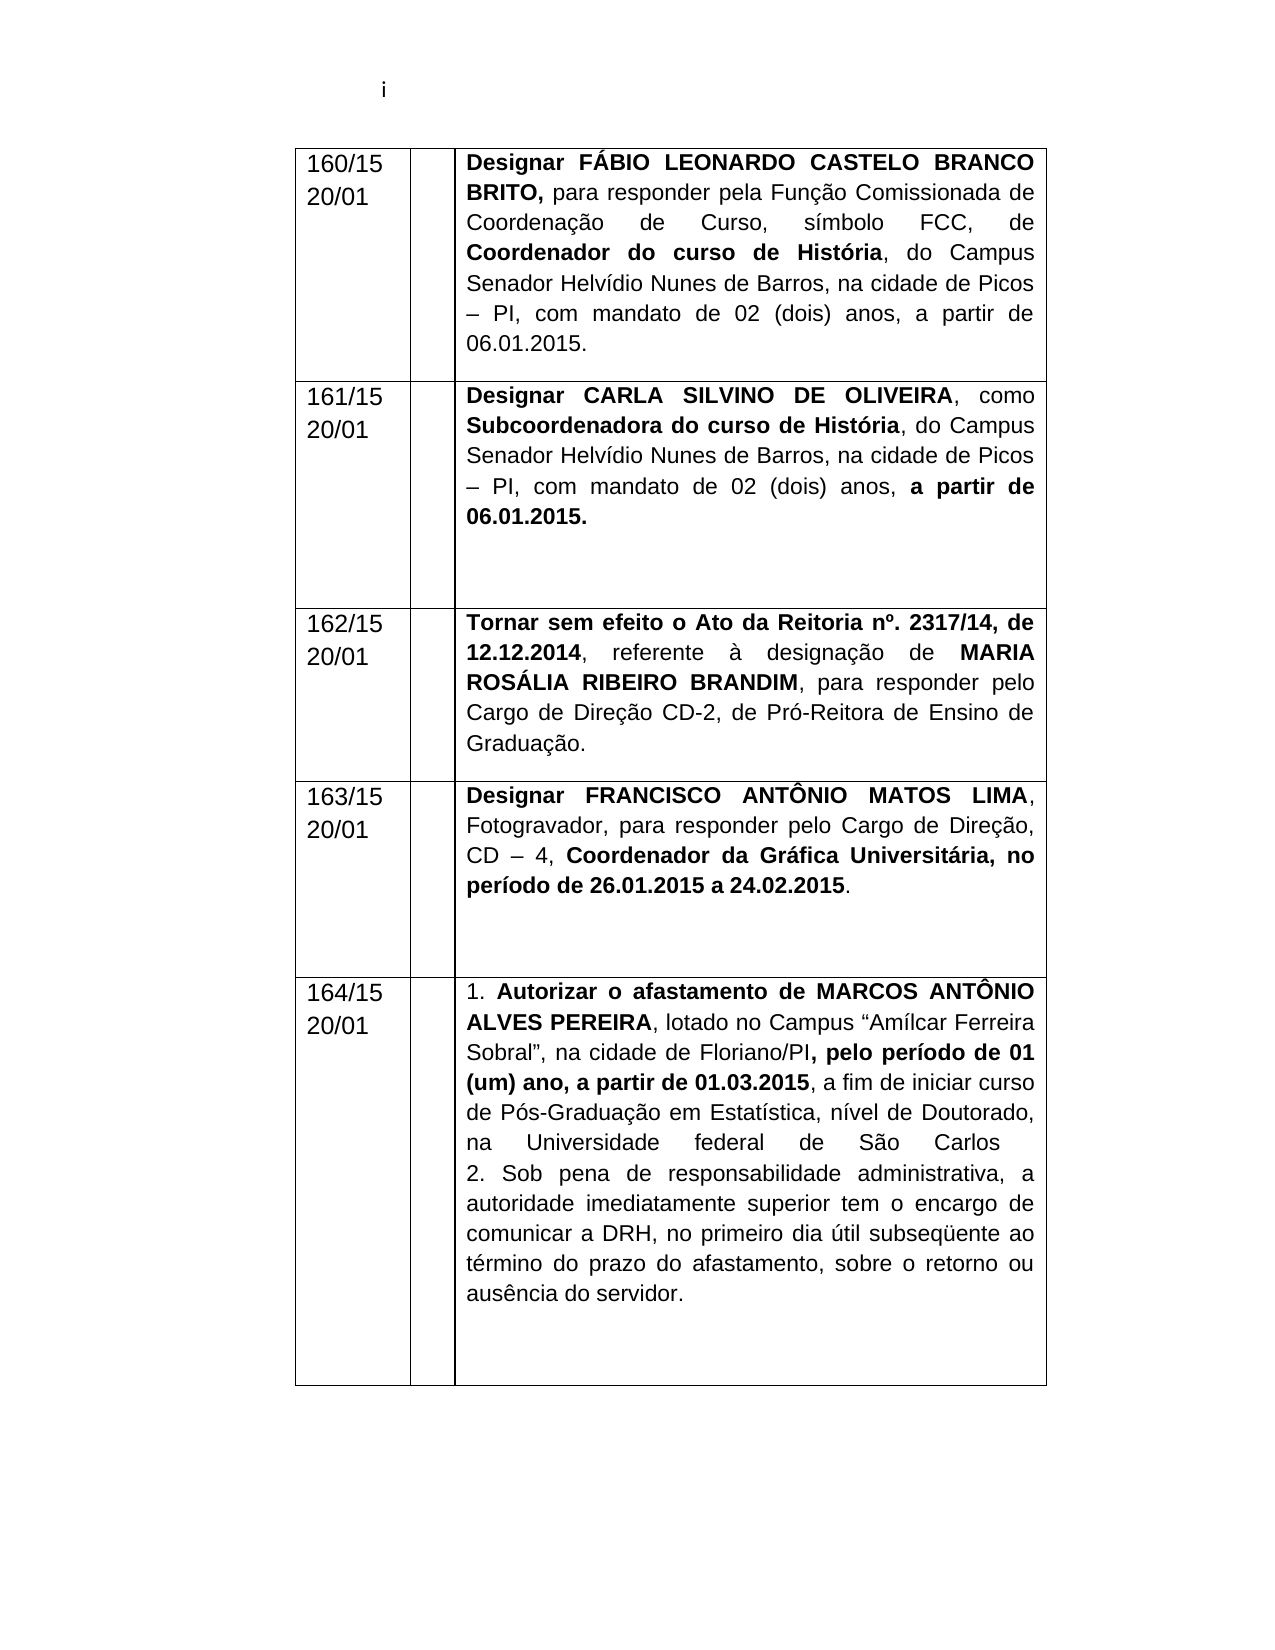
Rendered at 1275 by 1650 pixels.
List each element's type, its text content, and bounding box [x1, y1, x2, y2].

table_cell Designar FÁBIO LEONARDO CASTELO BRANCO BRITO, para responder pela Função Comissionada de Coordenação de Curso, símbolo FCC, de Coordenador do curso de História, do Campus Senador Helvídio Nunes de Barros, na cidade de Picos – PI, com mandato de 02 (dois) anos, a partir de 06.01.2015. [456, 149, 1046, 381]
table_cell Designar CARLA SILVINO DE OLIVEIRA, como Subcoordenadora do curso de História, do Campus Senador Helvídio Nunes de Barros, na cidade de Picos – PI, com mandato de 02 (dois) anos, a partir de 06.01.2015. [456, 382, 1046, 608]
table_cell Designar FRANCISCO ANTÔNIO MATOS LIMA, Fotogravador, para responder pelo Cargo de Direção, CD – 4, Coordenador da Gráfica Universitária, no período de 26.01.2015 a 24.02.2015. [456, 782, 1046, 977]
table_cell 1. Autorizar o afastamento de MARCOS ANTÔNIO ALVES PEREIRA, lotado no Campus “Amílcar Ferreira Sobral”, na cidade de Floriano/PI, pelo período de 01 (um) ano, a partir de 01.03.2015, a fim de iniciar curso de Pós-Graduação em Estatística, nível de Doutorado, na Universidade federal de São Carlos 2. Sob pena de responsabilidade administrativa, a autoridade imediatamente superior tem o encargo de comunicar a DRH, no primeiro dia útil subseqüente ao término do prazo do afastamento, sobre o retorno ou ausência do servidor. [456, 978, 1046, 1385]
table_cell 161/15 20/01 [296, 382, 410, 608]
table_cell [411, 149, 454, 381]
table_cell [411, 382, 454, 608]
table_cell Tornar sem efeito o Ato da Reitoria nº. 2317/14, de 12.12.2014, referente à designação de MARIA ROSÁLIA RIBEIRO BRANDIM, para responder pelo Cargo de Direção CD-2, de Pró-Reitora de Ensino de Graduação. [456, 609, 1046, 781]
table_cell [411, 782, 454, 977]
table_cell 162/15 20/01 [296, 609, 410, 781]
table_cell 160/15 20/01 [296, 149, 410, 381]
table_cell [411, 609, 454, 781]
table_cell 163/15 20/01 [296, 782, 410, 977]
table_cell 164/15 20/01 [296, 978, 410, 1385]
table_cell [411, 978, 454, 1385]
